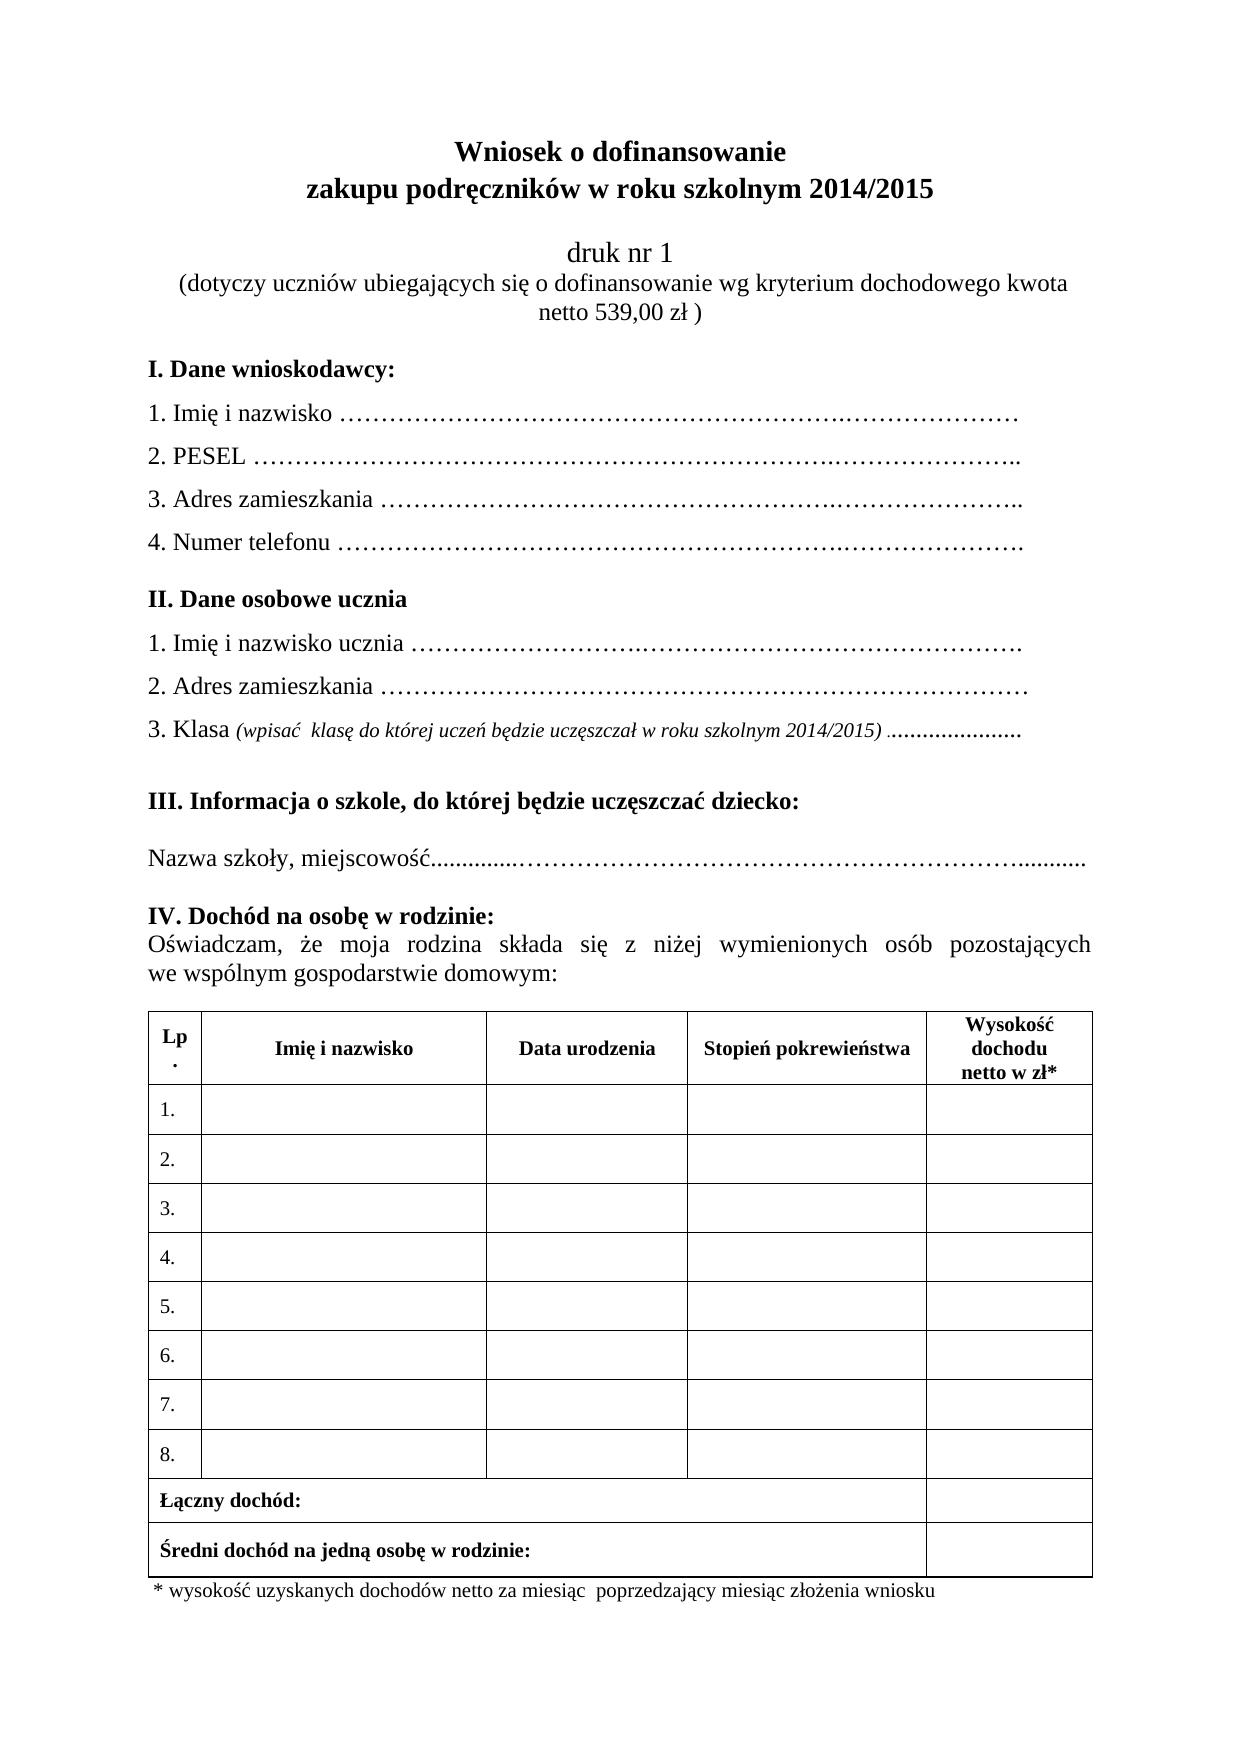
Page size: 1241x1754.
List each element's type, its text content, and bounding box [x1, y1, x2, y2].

table_cell [927, 1331, 1092, 1379]
table_cell [688, 1380, 926, 1428]
table_cell 7. [149, 1380, 201, 1428]
table_cell 4. [149, 1233, 201, 1281]
table_cell 5. [149, 1282, 201, 1330]
text druk nr 1 [148, 235, 1092, 268]
table_header Stopień pokrewieństwa [688, 1012, 926, 1084]
table_cell [927, 1523, 1092, 1576]
table_cell [487, 1085, 687, 1133]
table_header Lp. [149, 1012, 201, 1084]
text 1. Imię i nazwisko …………………………………………………….………………… [148, 398, 1092, 426]
table_cell 1. [149, 1085, 201, 1133]
table_cell [927, 1184, 1092, 1232]
table_cell [487, 1430, 687, 1478]
text 2. PESEL …………………………………………………………….………………….. [148, 441, 1092, 469]
table_cell [927, 1380, 1092, 1428]
table_cell 6. [149, 1331, 201, 1379]
table_cell [688, 1282, 926, 1330]
table_cell [688, 1184, 926, 1232]
table_cell [202, 1380, 486, 1428]
text Oświadczam, że moja rodzina składa się z niżej wymienionych osób pozostających we wspólnym gospodarstwie domowym: [148, 929, 1092, 987]
table_cell [927, 1233, 1092, 1281]
table_cell [487, 1331, 687, 1379]
table_header Wysokość dochodu netto w zł* [927, 1012, 1092, 1084]
text I. Dane wnioskodawcy: [148, 354, 1092, 383]
text Wniosek o dofinansowanie [148, 131, 1092, 168]
table_cell [927, 1479, 1092, 1522]
table_cell [202, 1430, 486, 1478]
table_cell [202, 1282, 486, 1330]
text II. Dane osobowe ucznia [148, 584, 1092, 613]
table_cell Średni dochód na jedną osobę w rodzinie: [149, 1523, 926, 1576]
table_cell [927, 1282, 1092, 1330]
table_cell [927, 1135, 1092, 1183]
table_header Imię i nazwisko [202, 1012, 486, 1084]
table_cell [688, 1085, 926, 1133]
table_cell [202, 1233, 486, 1281]
table_cell [688, 1135, 926, 1183]
text * wysokość uzyskanych dochodów netto za miesiąc poprzedzający miesiąc złożenia wniosku [148, 1578, 1092, 1602]
text IV. Dochód na osobę w rodzinie: [148, 901, 1092, 929]
table_cell [688, 1430, 926, 1478]
table_cell [927, 1085, 1092, 1133]
table_cell Łączny dochód: [149, 1479, 926, 1522]
table_cell 3. [149, 1184, 201, 1232]
text III. Informacja o szkole, do której będzie uczęszczać dziecko: [148, 786, 1092, 814]
table_cell [487, 1233, 687, 1281]
text 3. Adres zamieszkania ……………………………………………….………………….. [148, 484, 1092, 513]
table_cell [688, 1233, 926, 1281]
table_cell [688, 1331, 926, 1379]
table_cell [202, 1331, 486, 1379]
table_cell [202, 1135, 486, 1183]
text 3. Klasa (wpisać klasę do której uczeń będzie uczęszczał w roku szkolnym 2014/2015) ...................... [148, 714, 1092, 743]
text 4. Numer telefonu …………………………………………………….…………………. [148, 527, 1092, 556]
table_cell [487, 1282, 687, 1330]
table_cell [487, 1135, 687, 1183]
text 1. Imię i nazwisko ucznia ……………………….………………………………………. [148, 628, 1092, 656]
table_cell [927, 1430, 1092, 1478]
text 2. Adres zamieszkania …………………………………………………………………… [148, 671, 1092, 699]
table_cell 8. [149, 1430, 201, 1478]
table_header Data urodzenia [487, 1012, 687, 1084]
table_cell [487, 1184, 687, 1232]
table_cell 2. [149, 1135, 201, 1183]
text (dotyczy uczniów ubiegających się o dofinansowanie wg kryterium dochodowego kwota netto 539,00 zł ) [148, 268, 1092, 326]
table_cell [202, 1184, 486, 1232]
text Nazwa szkoły, miejscowość..............……………………………………………………........... [148, 843, 1092, 872]
table_cell [202, 1085, 486, 1133]
table_cell [487, 1380, 687, 1428]
text zakupu podręczników w roku szkolnym 2014/2015 [148, 168, 1092, 206]
